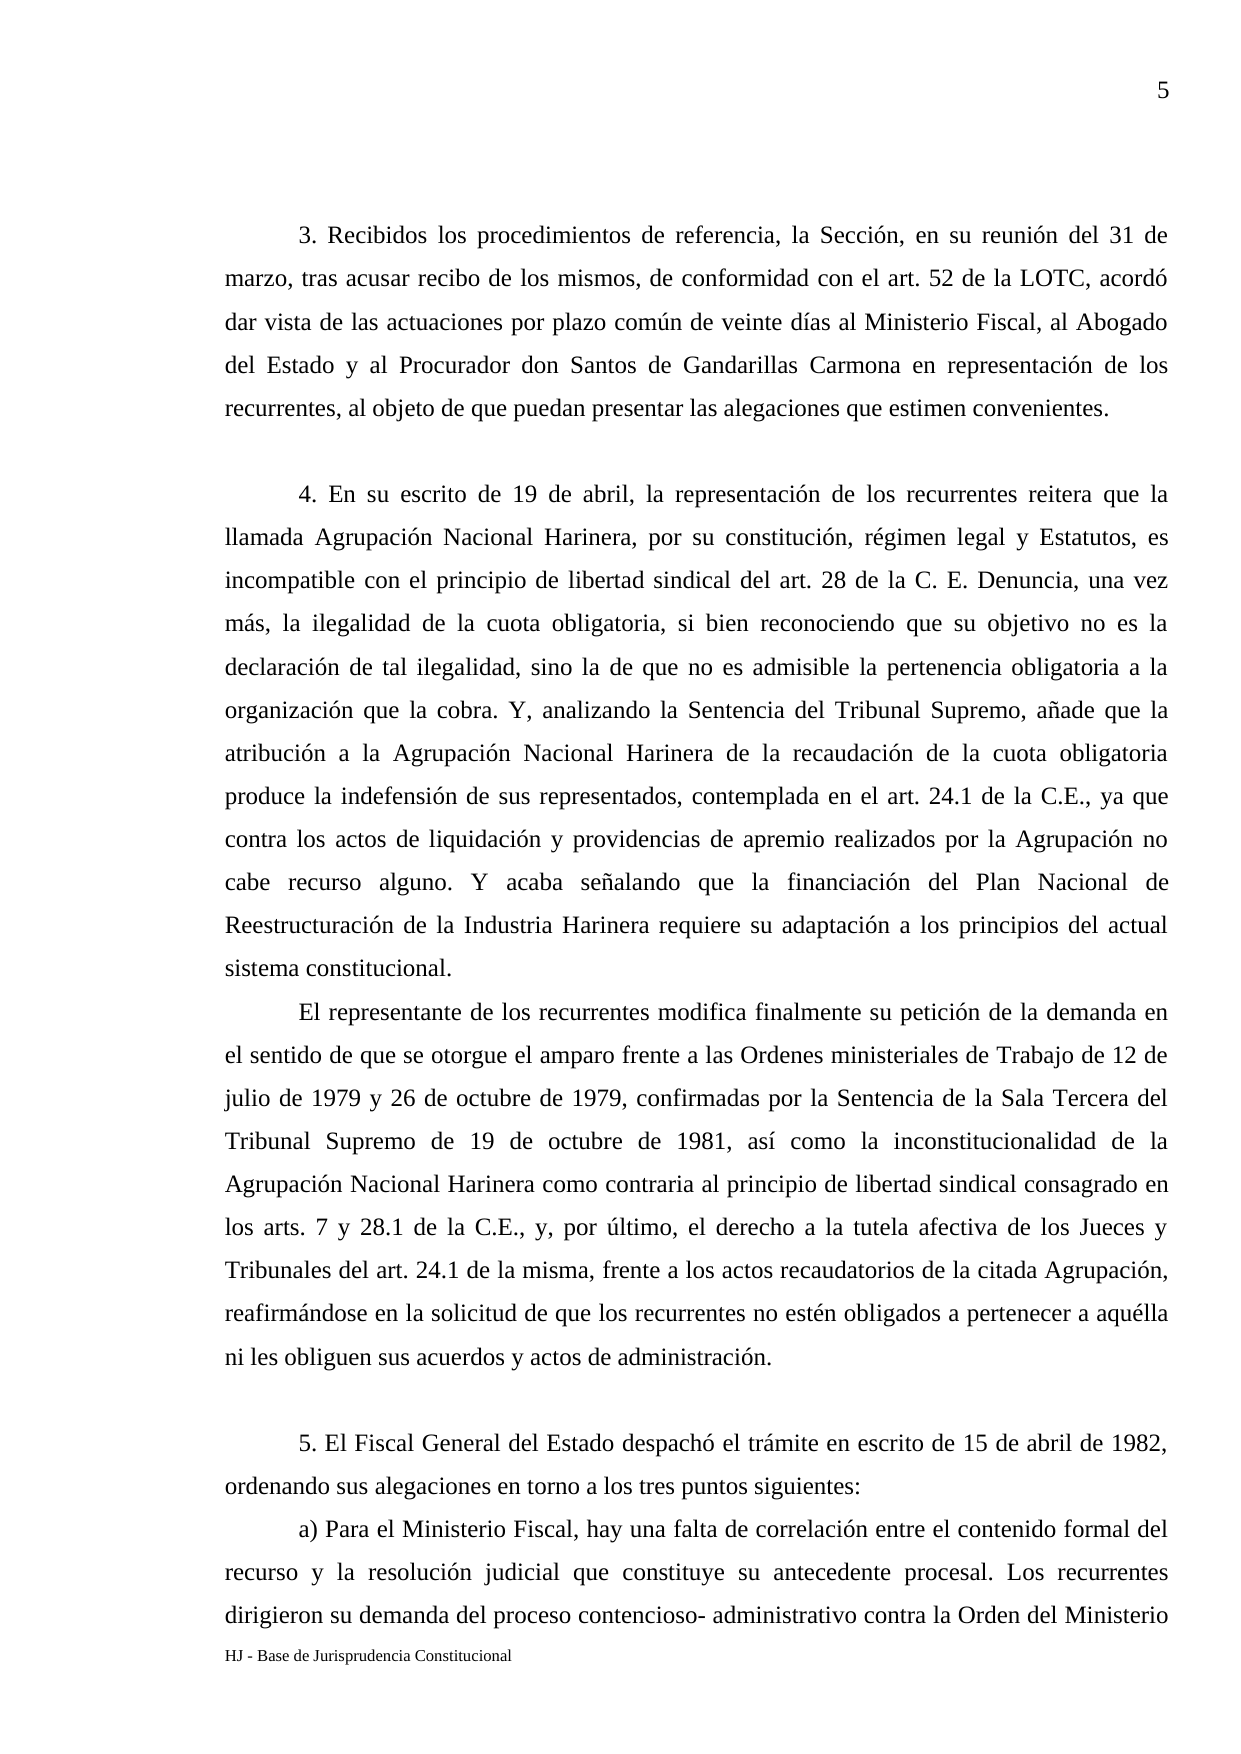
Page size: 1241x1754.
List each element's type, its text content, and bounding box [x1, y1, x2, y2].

text 4. En su escrito de 19 de abril, la representación de los recurrentes reitera que la llamada Agrupación Nacional Harinera, por su constitución, régimen legal y Estatutos, es incompatible con el principio de libertad sindical del art. 28 de la C. E. Denuncia, una vez más, la ilegalidad de la cuota obligatoria, si bien reconociendo que su objetivo no es la declaración de tal ilegalidad, sino la de que no es admisible la pertenencia obligatoria a la organización que la cobra. Y, analizando la Sentencia del Tribunal Supremo, añade que la atribución a la Agrupación Nacional Harinera de la recaudación de la cuota obligatoria produce la indefensión de sus representados, contemplada en el art. 24.1 de la C.E., ya que contra los actos de liquidación y providencias de apremio realizados por la Agrupación no cabe recurso alguno. Y acaba señalando que la financiación del Plan Nacional de Reestructuración de la Industria Harinera requiere su adaptación a los principios del actual sistema constitucional. [224, 479, 1169, 982]
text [224, 1514, 1169, 1629]
text 5. El Fiscal General del Estado despachó el trámite en escrito de 15 de abril de 1982, ordenando sus alegaciones en torno a los tres puntos siguientes: [224, 1428, 1169, 1500]
text El representante de los recurrentes modifica finalmente su petición de la demanda en el sentido de que se otorgue el amparo frente a las Ordenes ministeriales de Trabajo de 12 de julio de 1979 y 26 de octubre de 1979, confirmadas por la Sentencia de la Sala Tercera del Tribunal Supremo de 19 de octubre de 1981, así como la inconstitucionalidad de la Agrupación Nacional Harinera como contraria al principio de libertad sindical consagrado en los arts. 7 y 28.1 de la C.E., y, por último, el derecho a la tutela afectiva de los Jueces y Tribunales del art. 24.1 de la misma, frente a los actos recaudatorios de la citada Agrupación, reafirmándose en la solicitud de que los recurrentes no estén obligados a pertenecer a aquélla ni les obliguen sus acuerdos y actos de administración. [224, 997, 1169, 1370]
text 3. Recibidos los procedimientos de referencia, la Sección, en su reunión del 31 de marzo, tras acusar recibo de los mismos, de conformidad con el art. 52 de la LOTC, acordó dar vista de las actuaciones por plazo común de veinte días al Ministerio Fiscal, al Abogado del Estado y al Procurador don Santos de Gandarillas Carmona en representación de los recurrentes, al objeto de que puedan presentar las alegaciones que estimen convenientes. [224, 220, 1169, 422]
